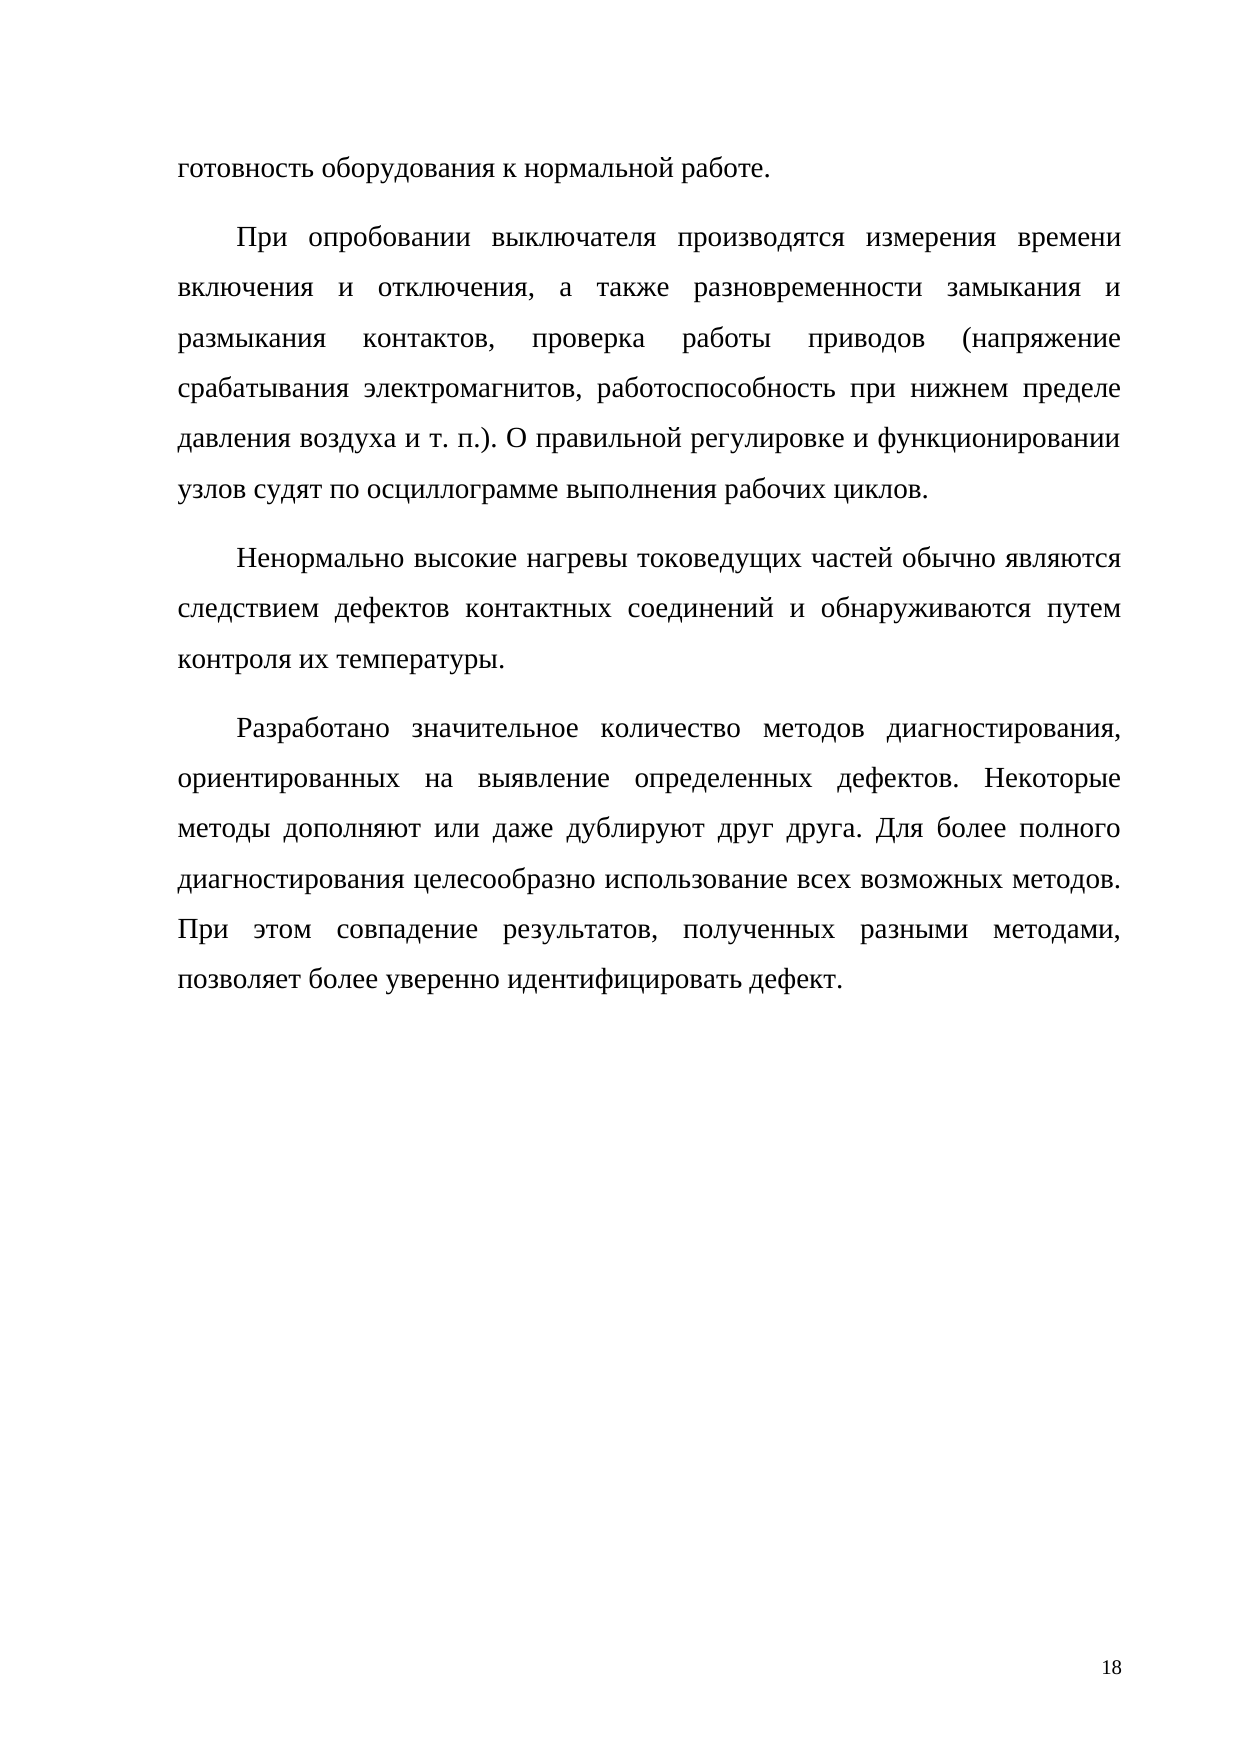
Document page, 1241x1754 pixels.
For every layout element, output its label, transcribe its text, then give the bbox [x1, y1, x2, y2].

text Ненормально высокие нагревы токоведущих частей обычно являются следствием дефектов контактных соединений и обнаруживаются путем контроля их температуры. [177, 540, 1122, 674]
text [177, 150, 1122, 183]
text Разработано значительное количество методов диагностирования, ориентированных на выявление определенных дефектов. Некоторые методы дополняют или даже дублируют друг друга. Для более полного диагностирования целесообразно использование всех возможных методов. При этом совпадение результатов, полученных разными методами, позволяет более уверенно идентифицировать дефект. [177, 710, 1122, 995]
text При опробовании выключателя производятся измерения времени включения и отключения, а также разновременности замыкания и размыкания контактов, проверка работы приводов (напряжение срабатывания электромагнитов, работоспособность при нижнем пределе давления воздуха и т. п.). О правильной регулировке и функционировании узлов судят по осциллограмме выполнения рабочих циклов. [177, 219, 1122, 504]
